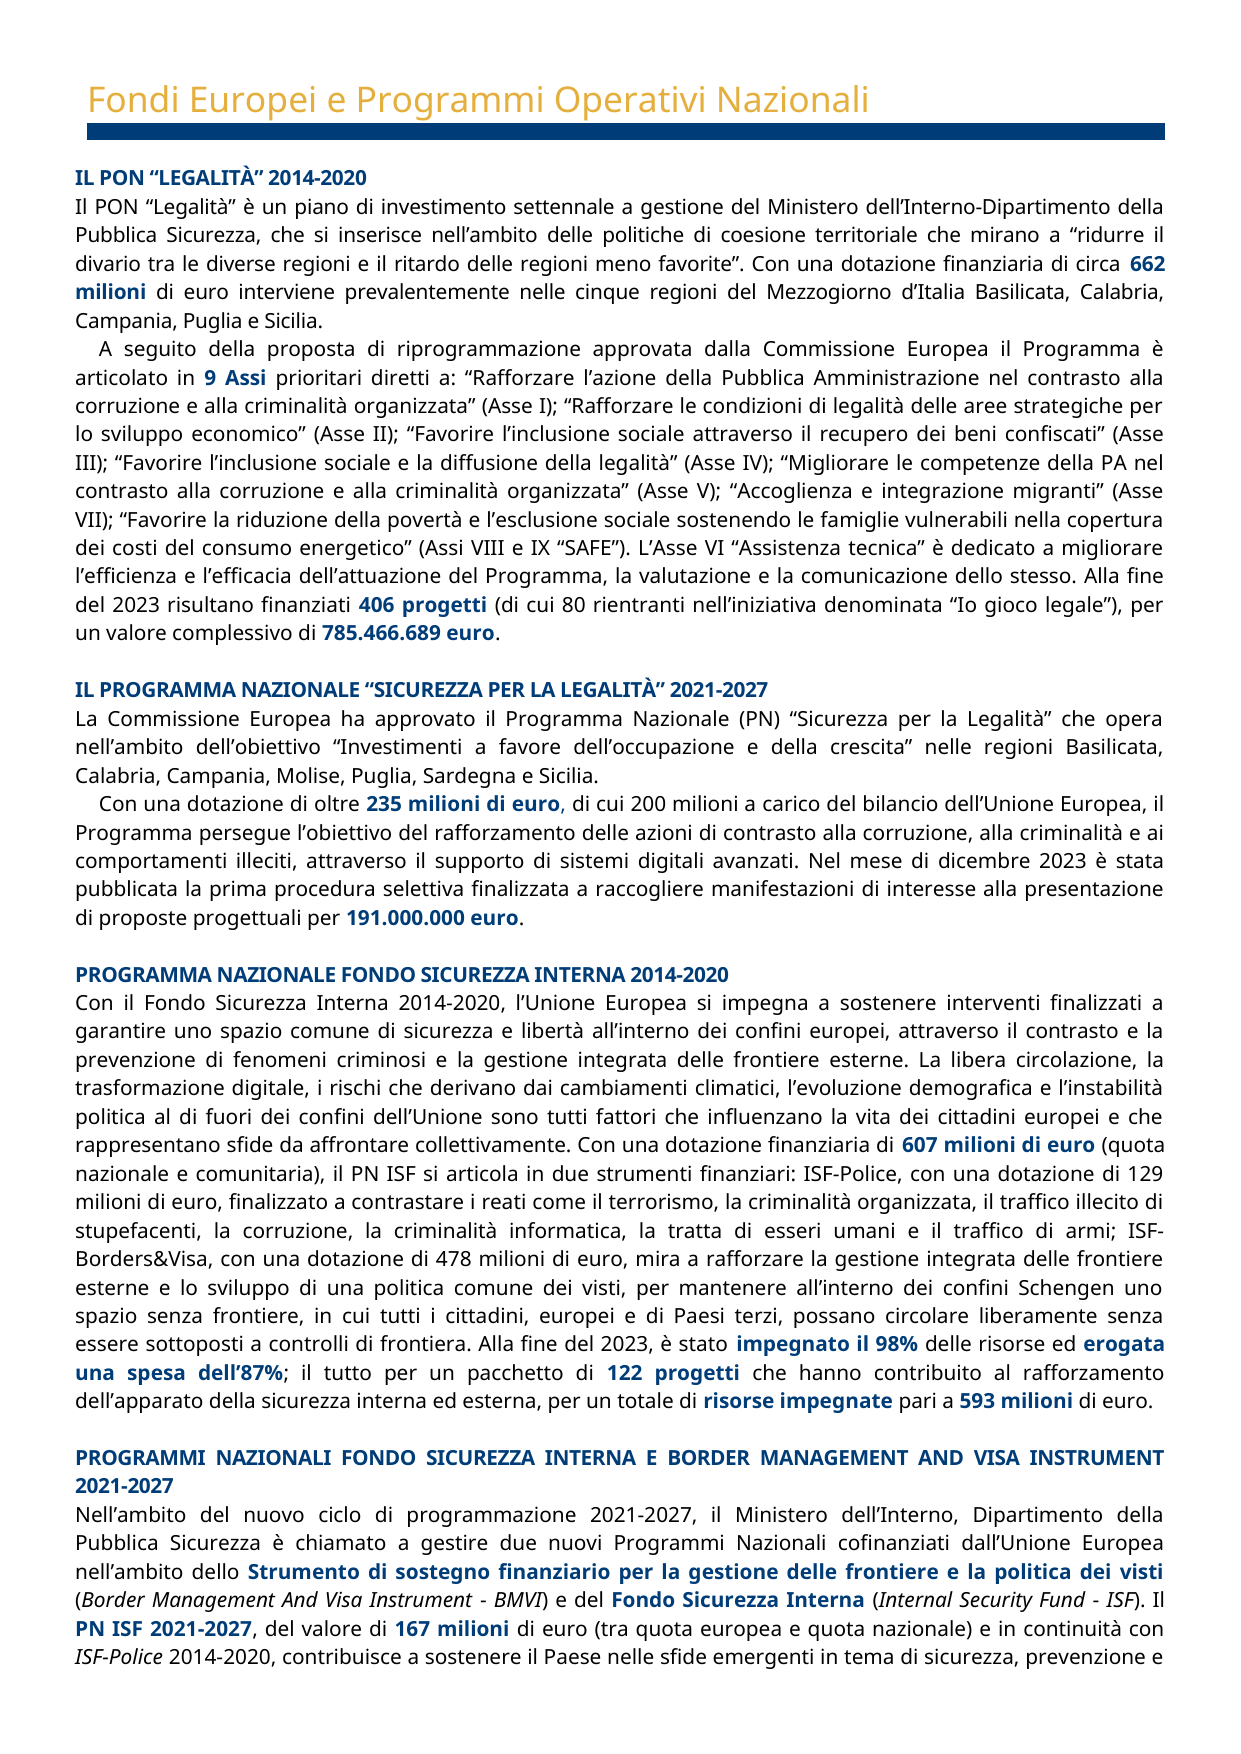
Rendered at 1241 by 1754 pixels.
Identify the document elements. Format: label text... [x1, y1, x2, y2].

text IL PON “LEGALITÀ” 2014-2020 [75, 163, 1165, 192]
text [75, 1500, 1165, 1671]
text IL PROGRAMMA NAZIONALE “SICUREZZA PER LA LEGALITÀ” 2021-2027 [75, 675, 1165, 704]
text Con una dotazione di oltre 235 milioni di euro, di cui 200 milioni a carico del bilancio dell’Unione Europea, il Programma persegue l’obiettivo del rafforzamento delle azioni di contrasto alla corruzione, alla criminalità e ai comportamenti illeciti, attraverso il supporto di sistemi digitali avanzati. Nel mese di dicembre 2023 è stata pubblicata la prima procedura selettiva finalizzata a raccogliere manifestazioni di interesse alla presentazione di proposte progettuali per 191.000.000 euro. [75, 789, 1165, 931]
text A seguito della proposta di riprogrammazione approvata dalla Commissione Europea il Programma è articolato in 9 Assi prioritari diretti a: “Rafforzare l’azione della Pubblica Amministrazione nel contrasto alla corruzione e alla criminalità organizzata” (Asse I); “Rafforzare le condizioni di legalità delle aree strategiche per lo sviluppo economico” (Asse II); “Favorire l’inclusione sociale attraverso il recupero dei beni confiscati” (Asse III); “Favorire l’inclusione sociale e la diffusione della legalità” (Asse IV); “Migliorare le competenze della PA nel contrasto alla corruzione e alla criminalità organizzata” (Asse V); “Accoglienza e integrazione migranti” (Asse VII); “Favorire la riduzione della povertà e l’esclusione sociale sostenendo le famiglie vulnerabili nella copertura dei costi del consumo energetico” (Assi VIII e IX “SAFE”). L’Asse VI “Assistenza tecnica” è dedicato a migliorare l’efficienza e l’efficacia dell’attuazione del Programma, la valutazione e la comunicazione dello stesso. Alla fine del 2023 risultano finanziati 406 progetti (di cui 80 rientranti nell’iniziativa denominata “Io gioco legale”), per un valore complessivo di 785.466.689 euro. [75, 334, 1165, 647]
text Il PON “Legalità” è un piano di investimento settennale a gestione del Ministero dell’Interno-Dipartimento della Pubblica Sicurezza, che si inserisce nell’ambito delle politiche di coesione territoriale che mirano a “ridurre il divario tra le diverse regioni e il ritardo delle regioni meno favorite”. Con una dotazione finanziaria di circa 662 milioni di euro interviene prevalentemente nelle cinque regioni del Mezzogiorno d’Italia Basilicata, Calabria, Campania, Puglia e Sicilia. [75, 192, 1165, 334]
text Fondi Europei e Programmi Operativi Nazionali [87, 75, 1165, 123]
text La Commissione Europea ha approvato il Programma Nazionale (PN) “Sicurezza per la Legalità” che opera nell’ambito dell’obiettivo “Investimenti a favore dell’occupazione e della crescita” nelle regioni Basilicata, Calabria, Campania, Molise, Puglia, Sardegna e Sicilia. [75, 704, 1165, 789]
text PROGRAMMI NAZIONALI FONDO SICUREZZA INTERNA E BORDER MANAGEMENT AND VISA INSTRUMENT 2021-2027 [75, 1443, 1165, 1500]
text PROGRAMMA NAZIONALE FONDO SICUREZZA INTERNA 2014-2020 [75, 960, 1165, 988]
text Con il Fondo Sicurezza Interna 2014-2020, l’Unione Europea si impegna a sostenere interventi finalizzati a garantire uno spazio comune di sicurezza e libertà all’interno dei confini europei, attraverso il contrasto e la prevenzione di fenomeni criminosi e la gestione integrata delle frontiere esterne. La libera circolazione, la trasformazione digitale, i rischi che derivano dai cambiamenti climatici, l’evoluzione demografica e l’instabilità politica al di fuori dei confini dell’Unione sono tutti fattori che influenzano la vita dei cittadini europei e che rappresentano sfide da affrontare collettivamente. Con una dotazione finanziaria di 607 milioni di euro (quota nazionale e comunitaria), il PN ISF si articola in due strumenti finanziari: ISF-Police, con una dotazione di 129 milioni di euro, finalizzato a contrastare i reati come il terrorismo, la criminalità organizzata, il traffico illecito di stupefacenti, la corruzione, la criminalità informatica, la tratta di esseri umani e il traffico di armi; ISF-Borders&Visa, con una dotazione di 478 milioni di euro, mira a rafforzare la gestione integrata delle frontiere esterne e lo sviluppo di una politica comune dei visti, per mantenere all’interno dei confini Schengen uno spazio senza frontiere, in cui tutti i cittadini, europei e di Paesi terzi, possano circolare liberamente senza essere sottoposti a controlli di frontiera. Alla fine del 2023, è stato impegnato il 98% delle risorse ed erogata una spesa dell’87%; il tutto per un pacchetto di 122 progetti che hanno contribuito al rafforzamento dell’apparato della sicurezza interna ed esterna, per un totale di risorse impegnate pari a 593 milioni di euro. [75, 988, 1165, 1415]
